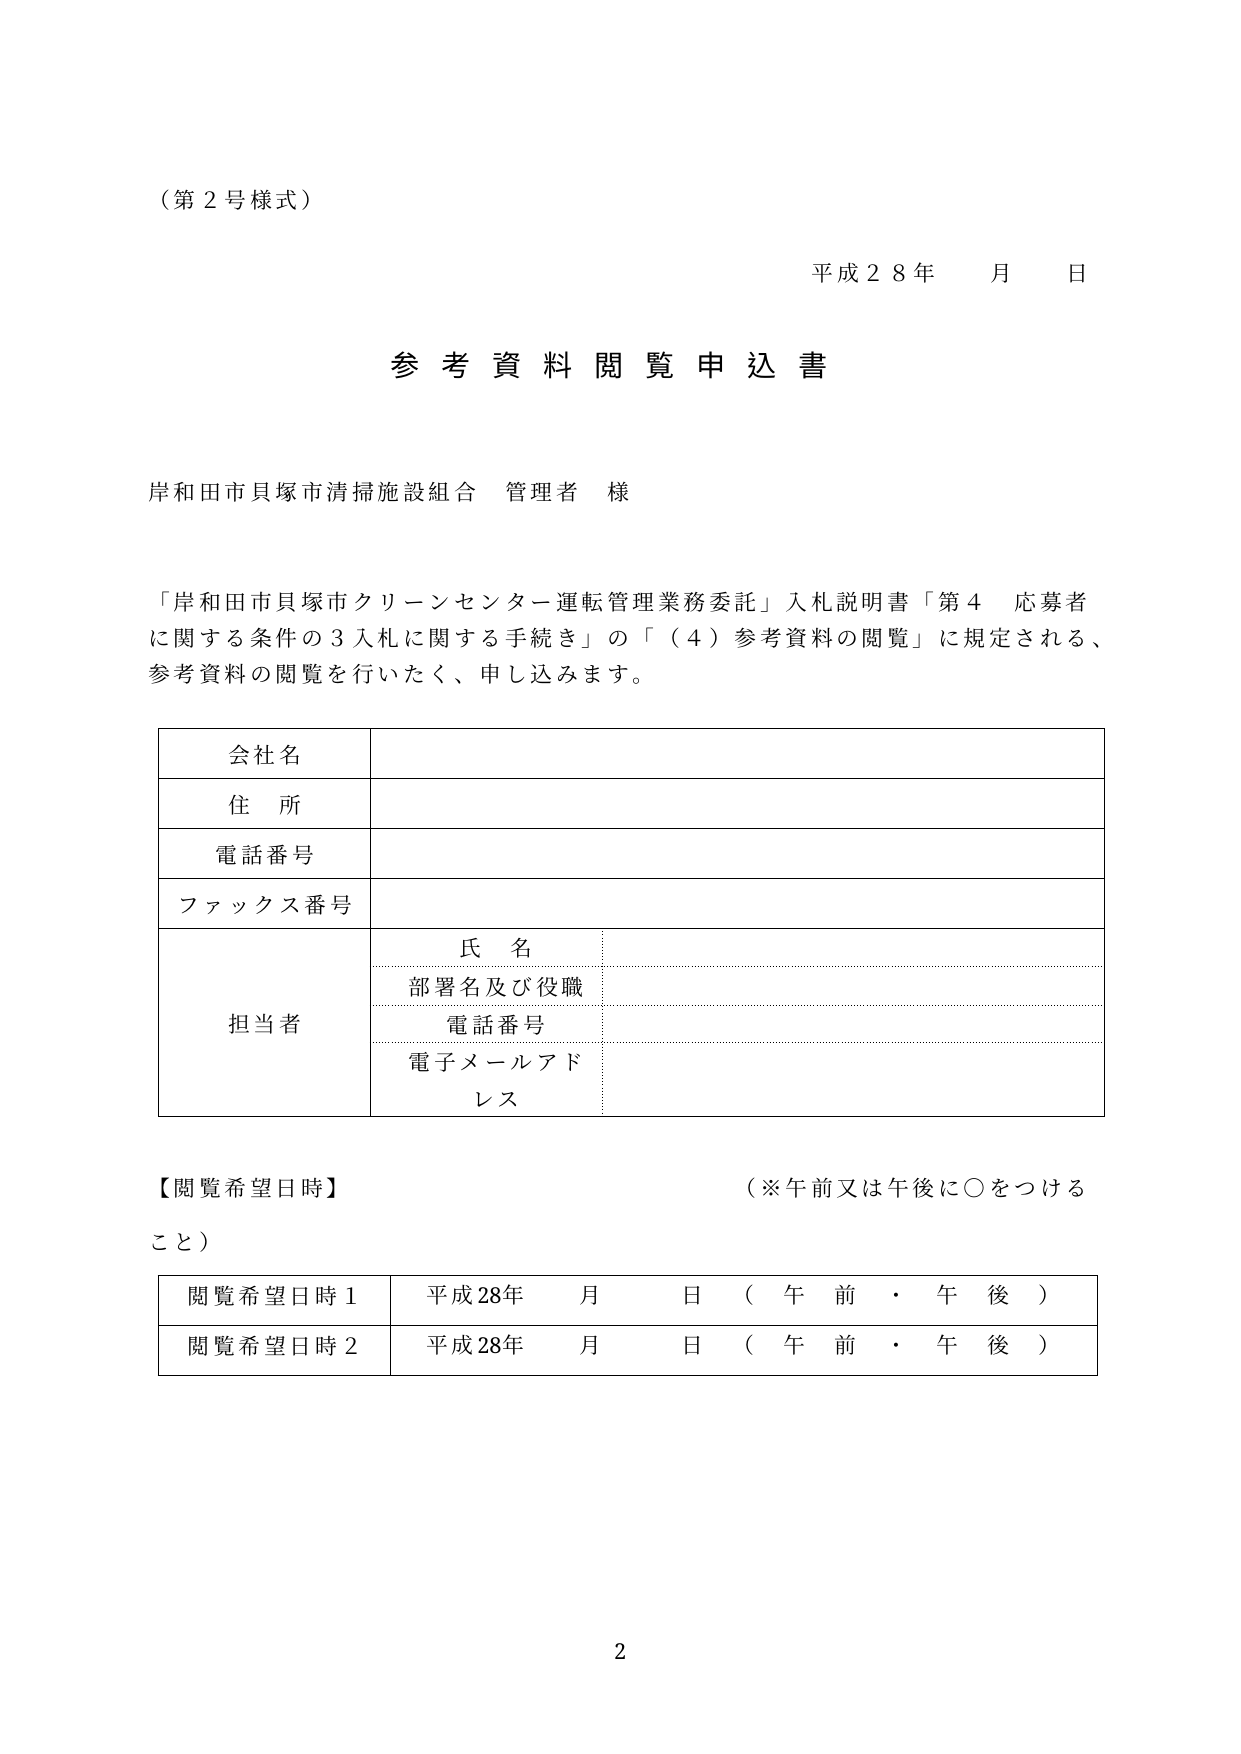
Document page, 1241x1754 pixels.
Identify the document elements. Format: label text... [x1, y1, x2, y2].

table_cell 電話番号 [159, 829, 370, 878]
table_cell [603, 1005, 1104, 1042]
table_cell [603, 966, 1104, 1004]
table_cell 氏 名 [371, 929, 603, 966]
text 平成２８年 月 日 [148, 254, 1092, 291]
table_cell 平成28年 月 日 （ 午 前 ・ 午 後 ） [391, 1326, 1097, 1375]
table_cell 住 所 [159, 779, 370, 828]
text 岸和田市貝塚市清掃施設組合 管理者 様 [148, 473, 1092, 509]
table_header 閲覧希望日時１ [159, 1276, 390, 1325]
table_header 平成28年 月 日 （ 午 前 ・ 午 後 ） [391, 1276, 1097, 1325]
table_header 会社名 [159, 729, 370, 778]
table_cell ファックス番号 [159, 879, 370, 928]
table_cell 電子メールアドレス [371, 1042, 603, 1116]
text 「岸和田市貝塚市クリーンセンター運転管理業務委託」入札説明書「第４ 応募者に関する条件の３入札に関する手続き」の「（４）参考資料の閲覧」に規定される、参考資料の閲覧を行いたく、申し込みます。 [148, 582, 1092, 692]
table_cell [371, 879, 1104, 928]
table_header [371, 729, 1104, 778]
table_cell 閲覧希望日時２ [159, 1326, 390, 1375]
text 参考資料閲覧申込書 [148, 327, 1092, 400]
table_cell 担当者 [159, 929, 370, 1116]
table_cell [603, 929, 1104, 966]
text （第２号様式） [148, 181, 1092, 218]
text 【閲覧希望日時】 （※午前又は午後に○をつけること） [148, 1168, 1092, 1259]
table_cell [371, 829, 1104, 878]
table_cell 電話番号 [371, 1005, 603, 1042]
table_cell [371, 779, 1104, 828]
table_cell [603, 1042, 1104, 1116]
table_cell 部署名及び役職 [371, 966, 603, 1004]
